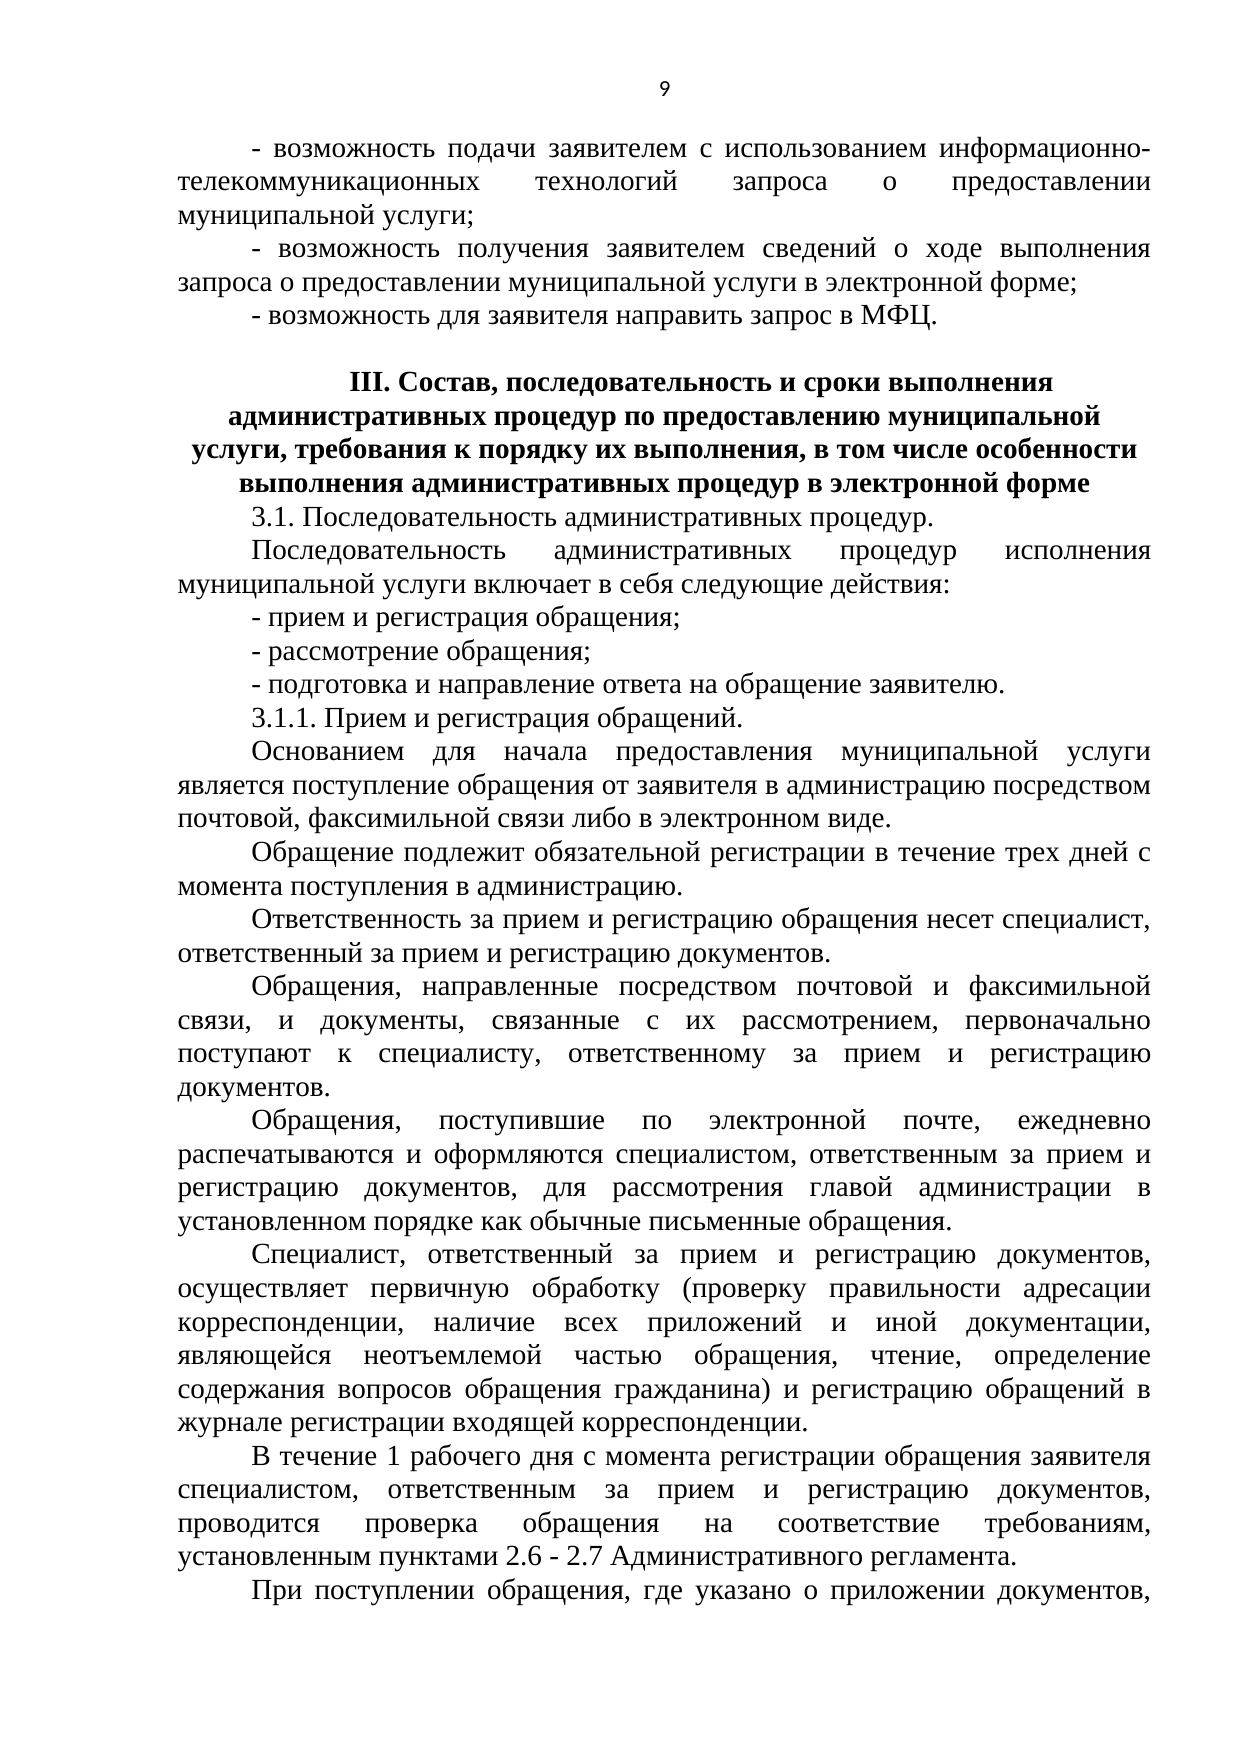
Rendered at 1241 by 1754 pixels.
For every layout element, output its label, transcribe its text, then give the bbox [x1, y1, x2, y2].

text Обращения, поступившие по электронной почте, ежедневно распечатываются и оформляются специалистом, ответственным за прием и регистрацию документов, для рассмотрения главой администрации в установленном порядке как обычные письменные обращения. [177, 1102, 1152, 1237]
text Специалист, ответственный за прием и регистрацию документов, осуществляет первичную обработку (проверку правильности адресации корреспонденции, наличие всех приложений и иной документации, являющейся неотъемлемой частью обращения, чтение, определение содержания вопросов обращения гражданина) и регистрацию обращений в журнале регистрации входящей корреспонденции. [177, 1237, 1152, 1438]
text - возможность подачи заявителем с использованием информационно-телекоммуникационных технологий запроса о предоставлении муниципальной услуги; [177, 130, 1152, 230]
text - подготовка и направление ответа на обращение заявителю. [177, 666, 1152, 700]
text - возможность для заявителя направить запрос в МФЦ. [177, 297, 1152, 331]
text 3.1. Последовательность административных процедур. [177, 499, 1152, 532]
text Ответственность за прием и регистрацию обращения несет специалист, ответственный за прием и регистрацию документов. [177, 901, 1152, 968]
text III. Состав, последовательность и сроки выполнения административных процедур по предоставлению муниципальной услуги, требования к порядку их выполнения, в том числе особенности выполнения административных процедур в электронной форме [177, 364, 1152, 499]
text - прием и регистрация обращения; [177, 599, 1152, 633]
text Обращение подлежит обязательной регистрации в течение трех дней с момента поступления в администрацию. [177, 834, 1152, 901]
text 3.1.1. Прием и регистрация обращений. [177, 700, 1152, 733]
text - рассмотрение обращения; [177, 633, 1152, 666]
text Обращения, направленные посредством почтовой и факсимильной связи, и документы, связанные с их рассмотрением, первоначально поступают к специалисту, ответственному за прием и регистрацию документов. [177, 968, 1152, 1102]
text Основанием для начала предоставления муниципальной услуги является поступление обращения от заявителя в администрацию посредством почтовой, факсимильной связи либо в электронном виде. [177, 733, 1152, 834]
text - возможность получения заявителем сведений о ходе выполнения запроса о предоставлении муниципальной услуги в электронной форме; [177, 230, 1152, 297]
text В течение 1 рабочего дня с момента регистрации обращения заявителя специалистом, ответственным за прием и регистрацию документов, проводится проверка обращения на соответствие требованиям, установленным пунктами 2.6 - 2.7 Административного регламента. [177, 1438, 1152, 1572]
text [177, 1572, 1152, 1606]
text Последовательность административных процедур исполнения муниципальной услуги включает в себя следующие действия: [177, 532, 1152, 599]
